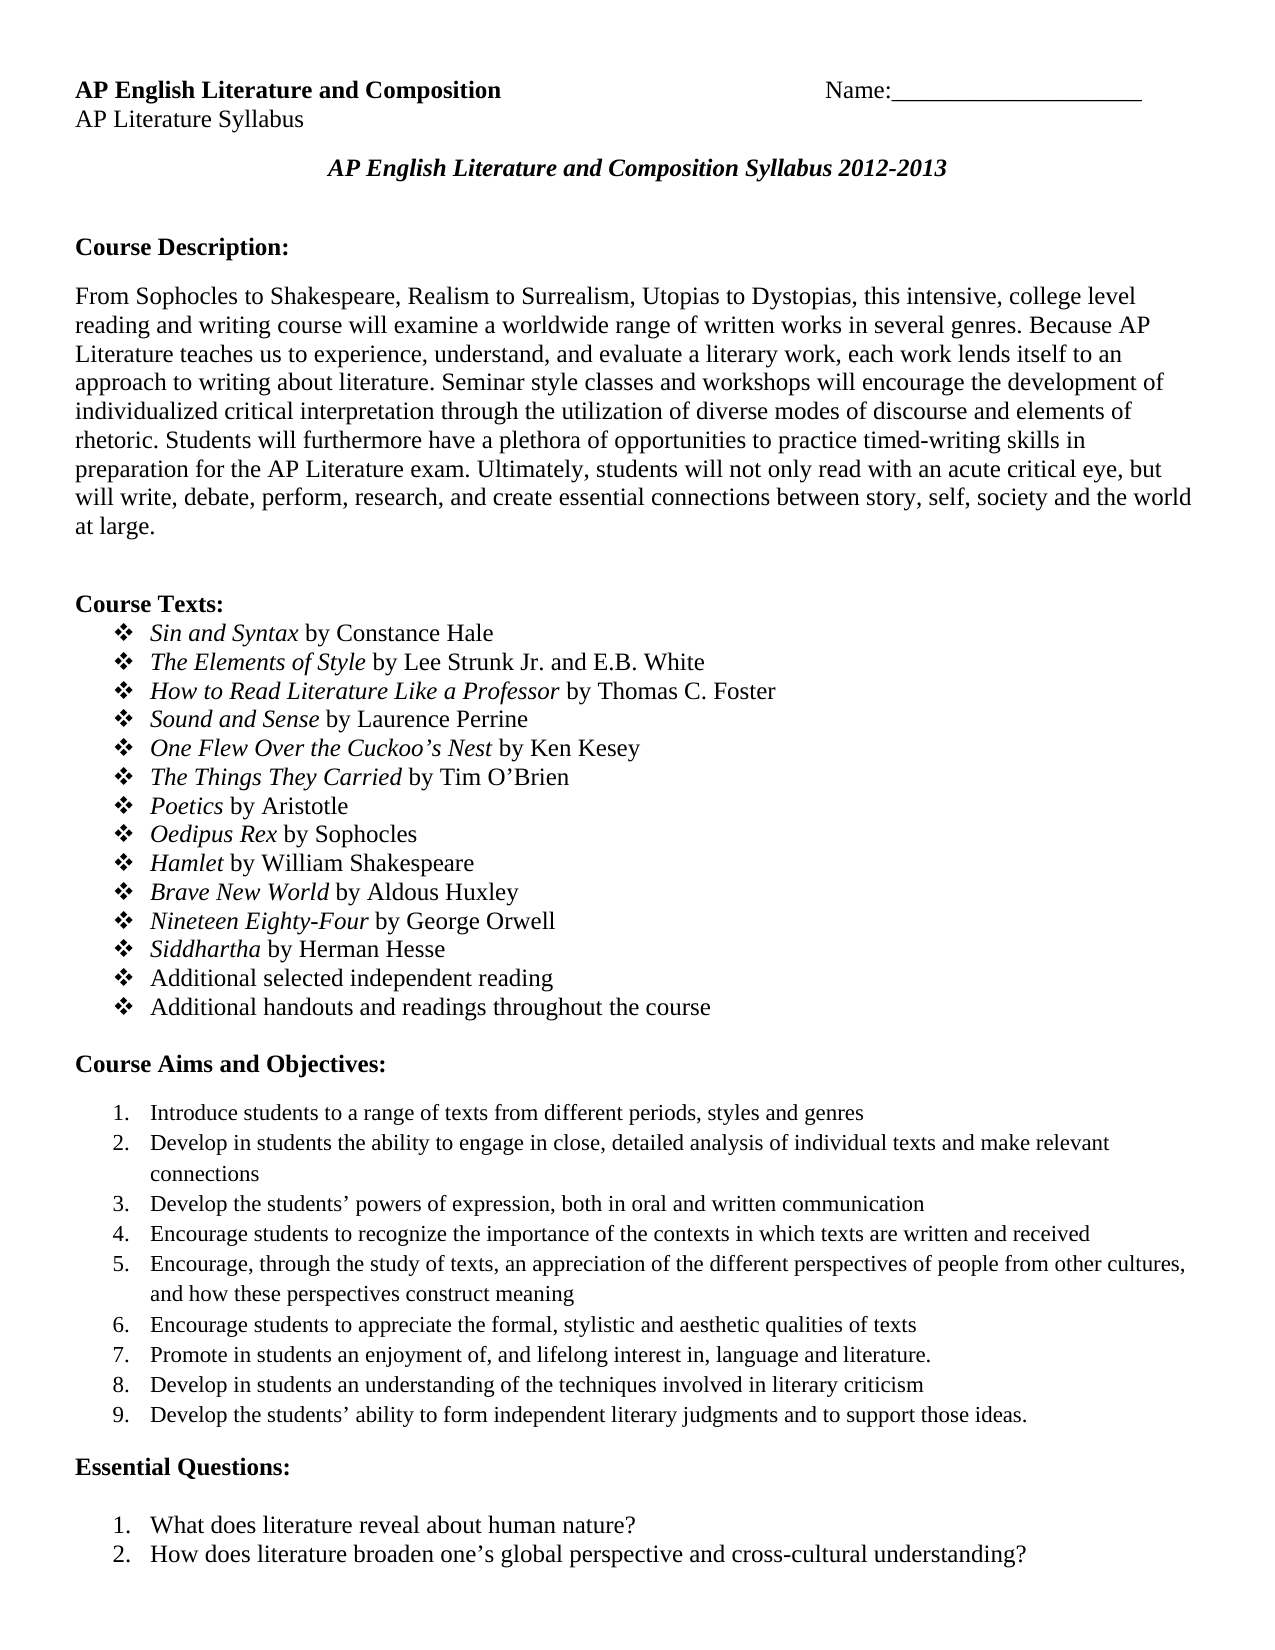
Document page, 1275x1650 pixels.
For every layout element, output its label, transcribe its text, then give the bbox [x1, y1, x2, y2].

list Promote in students an enjoyment of, and lifelong interest in, language and literature. [112, 1341, 1200, 1367]
list The Elements of Style by Lee Strunk Jr. and E.B. White [112, 647, 1200, 676]
list Additional handouts and readings throughout the course [112, 992, 1200, 1021]
list Sound and Sense by Laurence Perrine [112, 704, 1200, 733]
list Oedipus Rex by Sophocles [112, 819, 1200, 848]
list What does literature reveal about human nature? [112, 1510, 1200, 1539]
list Poetics by Aristotle [112, 791, 1200, 819]
list Brave New World by Aldous Huxley [112, 877, 1200, 906]
list Develop the students’ powers of expression, both in oral and written communication [112, 1190, 1200, 1216]
list Encourage, through the study of texts, an appreciation of the different perspectives of people from other cultures, and how these perspectives construct meaning [112, 1250, 1200, 1307]
text From Sophocles to Shakespeare, Realism to Surrealism, Utopias to Dystopias, this intensive, college level reading and writing course will examine a worldwide range of written works in several genres. Because AP Literature teaches us to experience, understand, and evaluate a literary work, each work lends itself to an approach to writing about literature. Seminar style classes and workshops will encourage the development of individualized critical interpretation through the utilization of diverse modes of discourse and elements of rhetoric. Students will furthermore have a plethora of opportunities to practice timed-writing skills in preparation for the AP Literature exam. Ultimately, students will not only read with an acute critical eye, but will write, debate, perform, research, and create essential connections between story, self, society and the world at large. [75, 281, 1200, 540]
text Course Texts: [75, 589, 1200, 618]
list Develop in students the ability to engage in close, detailed analysis of individual texts and make relevant connections [112, 1129, 1200, 1186]
list Encourage students to recognize the importance of the contexts in which texts are written and received [112, 1220, 1200, 1246]
list One Flew Over the Cuckoo’s Nest by Ken Kesey [112, 733, 1200, 762]
list Hamlet by William Shakespeare [112, 848, 1200, 877]
text AP English Literature and Composition Syllabus 2012-2013 [75, 153, 1200, 182]
list Develop in students an understanding of the techniques involved in literary criticism [112, 1371, 1200, 1397]
list How does literature broaden one’s global perspective and cross-cultural understanding? [112, 1539, 1200, 1568]
text Course Aims and Objectives: [75, 1049, 1200, 1078]
list Sin and Syntax by Constance Hale [112, 618, 1200, 647]
list The Things They Carried by Tim O’Brien [112, 762, 1200, 791]
text Course Description: [75, 232, 1200, 260]
list Develop the students’ ability to form independent literary judgments and to support those ideas. [112, 1401, 1200, 1428]
list Encourage students to appreciate the formal, stylistic and aesthetic qualities of texts [112, 1311, 1200, 1337]
list Nineteen Eighty-Four by George Orwell [112, 906, 1200, 934]
list How to Read Literature Like a Professor by Thomas C. Foster [112, 676, 1200, 704]
list Additional selected independent reading [112, 963, 1200, 992]
text Essential Questions: [75, 1452, 1200, 1481]
list Siddhartha by Herman Hesse [112, 934, 1200, 963]
list Introduce students to a range of texts from different periods, styles and genres [112, 1099, 1200, 1126]
